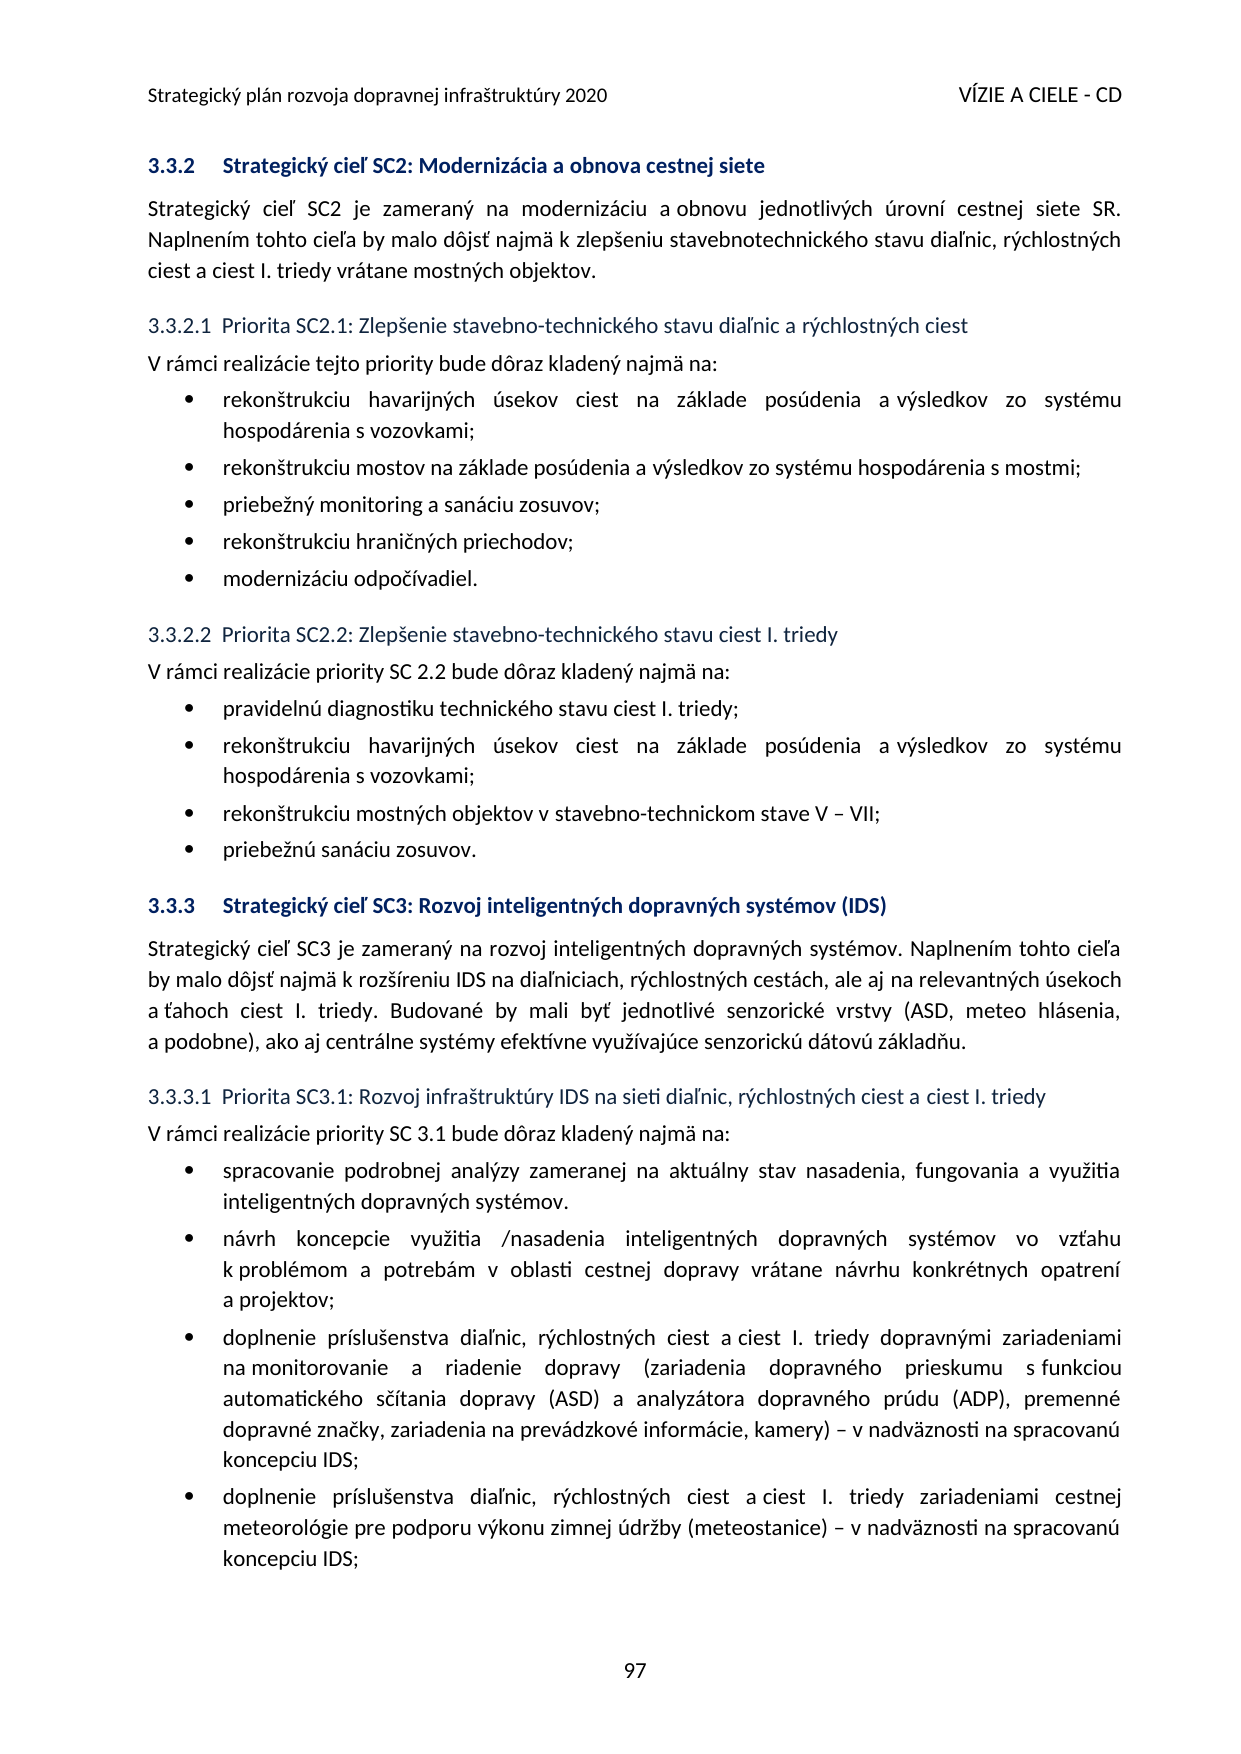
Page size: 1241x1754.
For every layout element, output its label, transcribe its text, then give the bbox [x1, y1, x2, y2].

list rekonštrukciu havarijných úsekov ciest na základe posúdenia a výsledkov zo systému hospodárenia s vozovkami; [185, 731, 1122, 790]
list priebežný monitoring a sanáciu zosuvov; [185, 490, 1122, 518]
subtitle Priorita SC2.2: Zlepšenie stavebno-technického stavu ciest I. triedy [148, 620, 1122, 648]
subtitle Priorita SC3.1: Rozvoj infraštruktúry IDS na sieti diaľnic, rýchlostných ciest a ciest I. triedy [148, 1082, 1122, 1111]
list návrh koncepcie využitia /nasadenia inteligentných dopravných systémov vo vzťahu k problémom a potrebám v oblasti cestnej dopravy vrátane návrhu konkrétnych opatrení a projektov; [185, 1224, 1122, 1314]
list rekonštrukciu havarijných úsekov ciest na základe posúdenia a výsledkov zo systému hospodárenia s vozovkami; [185, 386, 1122, 444]
list rekonštrukciu mostných objektov v stavebno-technickom stave V – VII; [185, 799, 1122, 827]
text Strategický cieľ SC2 je zameraný na modernizáciu a obnovu jednotlivých úrovní cestnej siete SR. Naplnením tohto cieľa by malo dôjsť najmä k zlepšeniu stavebnotechnického stavu diaľnic, rýchlostných ciest a ciest I. triedy vrátane mostných objektov. [148, 194, 1122, 284]
subtitle Priorita SC2.1: Zlepšenie stavebno-technického stavu diaľnic a rýchlostných ciest [148, 312, 1122, 340]
text Strategický cieľ SC3 je zameraný na rozvoj inteligentných dopravných systémov. Naplnením tohto cieľa by malo dôjsť najmä k rozšíreniu IDS na diaľniciach, rýchlostných cestách, ale aj na relevantných úsekoch a ťahoch ciest I. triedy. Budované by mali byť jednotlivé senzorické vrstvy (ASD, meteo hlásenia, a podobne), ako aj centrálne systémy efektívne využívajúce senzorickú dátovú základňu. [148, 934, 1122, 1055]
list modernizáciu odpočívadiel. [185, 564, 1122, 592]
list rekonštrukciu hraničných priechodov; [185, 527, 1122, 555]
text V rámci realizácie priority SC 3.1 bude dôraz kladený najmä na: [148, 1119, 1122, 1147]
text Strategický cieľ SC3: Rozvoj inteligentných dopravných systémov (IDS) [148, 891, 1122, 919]
list rekonštrukciu mostov na základe posúdenia a výsledkov zo systému hospodárenia s mostmi; [185, 453, 1122, 481]
text V rámci realizácie tejto priority bude dôraz kladený najmä na: [148, 349, 1122, 377]
list doplnenie príslušenstva diaľnic, rýchlostných ciest a ciest I. triedy dopravnými zariadeniami na monitorovanie a riadenie dopravy (zariadenia dopravného prieskumu s funkciou automatického sčítania dopravy (ASD) a analyzátora dopravného prúdu (ADP), premenné dopravné značky, zariadenia na prevádzkové informácie, kamery) – v nadväznosti na spracovanú koncepciu IDS; [185, 1323, 1122, 1473]
text V rámci realizácie priority SC 2.2 bude dôraz kladený najmä na: [148, 657, 1122, 685]
list spracovanie podrobnej analýzy zameranej na aktuálny stav nasadenia, fungovania a využitia inteligentných dopravných systémov. [185, 1156, 1122, 1215]
list doplnenie príslušenstva diaľnic, rýchlostných ciest a ciest I. triedy zariadeniami cestnej meteorológie pre podporu výkonu zimnej údržby (meteostanice) – v nadväznosti na spracovanú koncepciu IDS; [185, 1482, 1122, 1572]
list priebežnú sanáciu zosuvov. [185, 836, 1122, 864]
text Strategický cieľ SC2: Modernizácia a obnova cestnej siete [148, 151, 1122, 179]
list pravidelnú diagnostiku technického stavu ciest I. triedy; [185, 694, 1122, 722]
